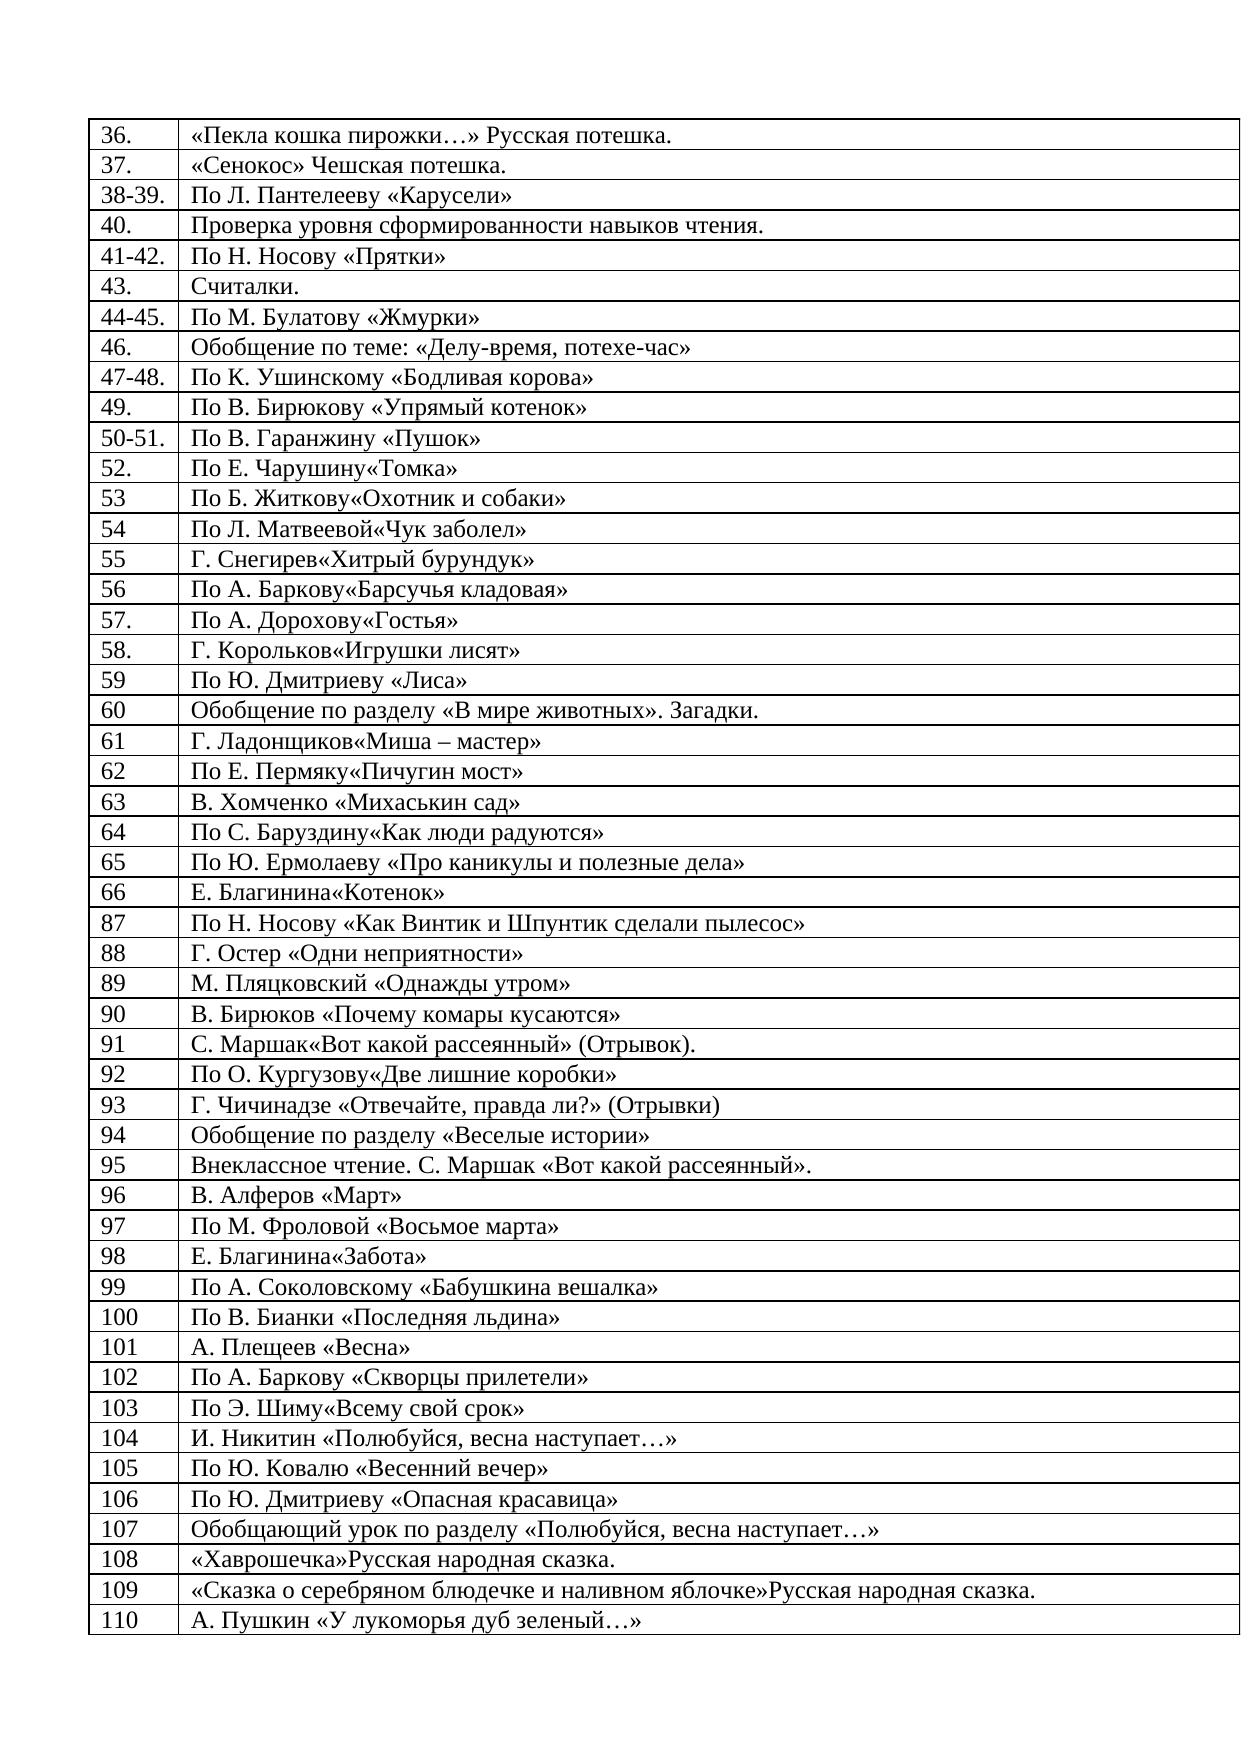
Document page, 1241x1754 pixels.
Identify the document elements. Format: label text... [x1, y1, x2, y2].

table_cell «Сенокос» Чешская потешка. [179, 150, 1239, 179]
table_cell По А. Соколовскому «Бабушкина вешалка» [179, 1272, 1239, 1300]
table_cell 95 [90, 1150, 178, 1179]
table_cell По Е. Чарушину«Томка» [179, 453, 1239, 482]
table_cell По А. Дорохову«Гостья» [179, 605, 1239, 633]
table_cell 104 [90, 1423, 178, 1452]
table_cell 90 [90, 999, 178, 1027]
table_cell В. Бирюков «Почему комары кусаются» [179, 999, 1239, 1027]
table_cell 65 [90, 847, 178, 876]
table_cell 64 [90, 817, 178, 846]
table_cell 102 [90, 1363, 178, 1391]
table_cell 92 [90, 1060, 178, 1088]
table_cell 36. [90, 120, 178, 148]
table_cell 66 [90, 878, 178, 906]
table_cell По Л. Пантелееву «Карусели» [179, 180, 1239, 209]
table_cell 56 [90, 575, 178, 603]
table_cell 100 [90, 1302, 178, 1331]
table_cell Г. Чичинадзе «Отвечайте, правда ли?» (Отрывки) [179, 1090, 1239, 1118]
table_cell Г. Ладонщиков«Миша – мастер» [179, 726, 1239, 755]
table_cell По Ю. Дмитриеву «Опасная красавица» [179, 1484, 1239, 1512]
table_cell 96 [90, 1181, 178, 1209]
table_cell По Н. Носову «Прятки» [179, 241, 1239, 270]
table_cell 47-48. [90, 362, 178, 391]
table_cell Обобщение по разделу «Веселые истории» [179, 1120, 1239, 1149]
table_cell 63 [90, 787, 178, 815]
table_cell 109 [90, 1575, 178, 1603]
table_cell «Сказка о серебряном блюдечке и наливном яблочке»Русская народная сказка. [179, 1575, 1239, 1603]
table_cell По Н. Носову «Как Винтик и Шпунтик сделали пылесос» [179, 908, 1239, 937]
table_cell А. Плещеев «Весна» [179, 1332, 1239, 1361]
table_cell 59 [90, 665, 178, 694]
table_cell С. Маршак«Вот какой рассеянный» (Отрывок). [179, 1029, 1239, 1058]
table_cell По В. Бирюкову «Упрямый котенок» [179, 393, 1239, 421]
table_cell 43. [90, 271, 178, 300]
table_cell 103 [90, 1393, 178, 1422]
table_cell 53 [90, 483, 178, 512]
table_cell По Б. Житкову«Охотник и собаки» [179, 483, 1239, 512]
table_cell И. Никитин «Полюбуйся, весна наступает…» [179, 1423, 1239, 1452]
table_cell 54 [90, 514, 178, 542]
table_cell 40. [90, 211, 178, 239]
table_cell Обобщающий урок по разделу «Полюбуйся, весна наступает…» [179, 1514, 1239, 1543]
table_cell По Ю. Дмитриеву «Лиса» [179, 665, 1239, 694]
table_cell М. Пляцковский «Однажды утром» [179, 968, 1239, 997]
table_cell 101 [90, 1332, 178, 1361]
table_cell 46. [90, 332, 178, 361]
table_cell 87 [90, 908, 178, 937]
table_cell В. Алферов «Март» [179, 1181, 1239, 1209]
table_cell 50-51. [90, 423, 178, 452]
table_cell Г. Остер «Одни неприятности» [179, 938, 1239, 967]
table_cell По В. Бианки «Последняя льдина» [179, 1302, 1239, 1331]
table_cell Внеклассное чтение. С. Маршак «Вот какой рассеянный». [179, 1150, 1239, 1179]
table_cell «Пекла кошка пирожки…» Русская потешка. [179, 120, 1239, 148]
table_cell 106 [90, 1484, 178, 1512]
table_cell Обобщение по разделу «В мире животных». Загадки. [179, 696, 1239, 724]
table_cell 58. [90, 635, 178, 664]
table_cell По Е. Пермяку«Пичугин мост» [179, 756, 1239, 785]
table_cell Проверка уровня сформированности навыков чтения. [179, 211, 1239, 239]
table_cell 61 [90, 726, 178, 755]
table_cell 38-39. [90, 180, 178, 209]
table_cell 62 [90, 756, 178, 785]
table_cell По Ю. Ермолаеву «Про каникулы и полезные дела» [179, 847, 1239, 876]
table_cell По Л. Матвеевой«Чук заболел» [179, 514, 1239, 542]
table_cell Обобщение по теме: «Делу-время, потехе-час» [179, 332, 1239, 361]
table_cell 41-42. [90, 241, 178, 270]
table_cell 99 [90, 1272, 178, 1300]
table_cell Г. Снегирев«Хитрый бурундук» [179, 544, 1239, 573]
table_cell 60 [90, 696, 178, 724]
table_cell 89 [90, 968, 178, 997]
table_cell 37. [90, 150, 178, 179]
table_cell 107 [90, 1514, 178, 1543]
table_cell 94 [90, 1120, 178, 1149]
table_cell По М. Фроловой «Восьмое марта» [179, 1211, 1239, 1240]
table_cell 98 [90, 1241, 178, 1270]
table_cell 52. [90, 453, 178, 482]
table_cell По А. Баркову «Скворцы прилетели» [179, 1363, 1239, 1391]
table_cell По А. Баркову«Барсучья кладовая» [179, 575, 1239, 603]
table_cell Е. Благинина«Котенок» [179, 878, 1239, 906]
table_cell По О. Кургузову«Две лишние коробки» [179, 1060, 1239, 1088]
table_cell 55 [90, 544, 178, 573]
table_cell По Э. Шиму«Всему свой срок» [179, 1393, 1239, 1422]
table_cell По М. Булатову «Жмурки» [179, 302, 1239, 330]
table_cell Е. Благинина«Забота» [179, 1241, 1239, 1270]
table_cell По Ю. Ковалю «Весенний вечер» [179, 1453, 1239, 1482]
table_cell Г. Корольков«Игрушки лисят» [179, 635, 1239, 664]
table_cell По К. Ушинскому «Бодливая корова» [179, 362, 1239, 391]
table_cell 105 [90, 1453, 178, 1482]
table_cell 93 [90, 1090, 178, 1118]
table_cell 57. [90, 605, 178, 633]
table_cell «Хаврошечка»Русская народная сказка. [179, 1545, 1239, 1573]
table_cell 97 [90, 1211, 178, 1240]
table_cell В. Хомченко «Михаськин сад» [179, 787, 1239, 815]
table_cell Считалки. [179, 271, 1239, 300]
table_cell 49. [90, 393, 178, 421]
table_cell По В. Гаранжину «Пушок» [179, 423, 1239, 452]
table_cell 108 [90, 1545, 178, 1573]
table_cell 88 [90, 938, 178, 967]
table_cell А. Пушкин «У лукоморья дуб зеленый…» [179, 1605, 1239, 1634]
table_cell 110 [90, 1605, 178, 1634]
table_cell 91 [90, 1029, 178, 1058]
table_cell 44-45. [90, 302, 178, 330]
table_cell По С. Баруздину«Как люди радуются» [179, 817, 1239, 846]
